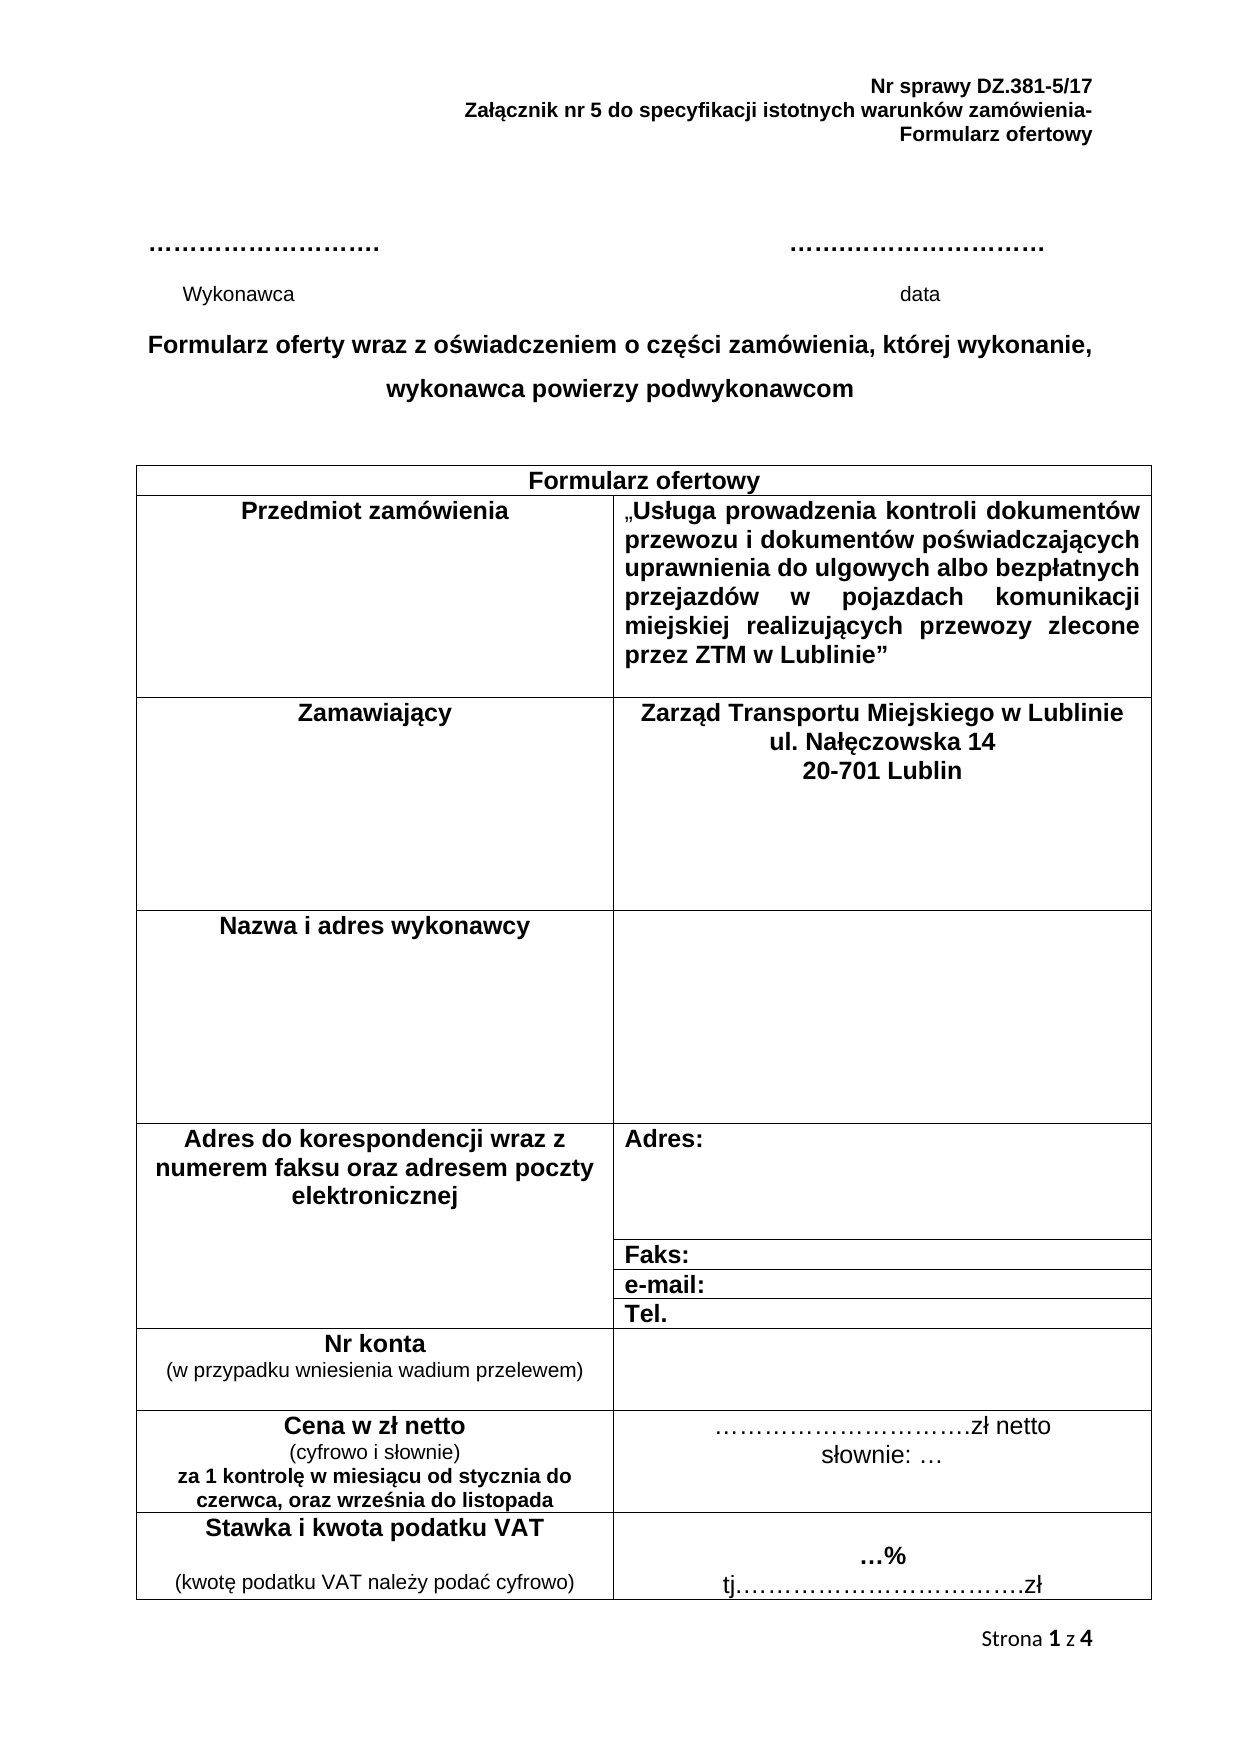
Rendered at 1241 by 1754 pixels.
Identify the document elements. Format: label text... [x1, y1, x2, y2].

table_cell Nazwa i adres wykonawcy [137, 911, 613, 1123]
table_cell ………………………….zł netto słownie: … [614, 1411, 1151, 1512]
table_cell Nr konta (w przypadku wniesienia wadium przelewem) [137, 1329, 613, 1410]
table_cell Zarząd Transportu Miejskiego w Lublinie ul. Nałęczowska 14 20-701 Lublin [614, 698, 1151, 910]
text ………………………. …….…………………… [148, 227, 1093, 256]
table_cell Adres do korespondencji wraz z numerem faksu oraz adresem poczty elektronicznej [137, 1124, 613, 1328]
table_cell [614, 911, 1151, 1123]
table_cell Cena w zł netto (cyfrowo i słownie) za 1 kontrolę w miesiącu od stycznia do czerwca, oraz września do listopada [137, 1411, 613, 1512]
table_cell Faks: [614, 1240, 1151, 1268]
text Formularz oferty wraz z oświadczeniem o części zamówienia, której wykonanie, wykonawca powierzy podwykonawcom [148, 330, 1093, 402]
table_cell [614, 1513, 1151, 1599]
table_header Formularz ofertowy [137, 466, 1151, 495]
table_cell Tel. [614, 1299, 1151, 1328]
table_cell [614, 1329, 1151, 1410]
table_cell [137, 1513, 613, 1599]
table_cell e-mail: [614, 1270, 1151, 1298]
table_cell Zamawiający [137, 698, 613, 910]
table_cell „Usługa prowadzenia kontroli dokumentów przewozu i dokumentów poświadczających uprawnienia do ulgowych albo bezpłatnych przejazdów w pojazdach komunikacji miejskiej realizujących przewozy zlecone przez ZTM w Lublinie” [614, 496, 1151, 697]
table_cell Adres: [614, 1124, 1151, 1239]
table_cell Przedmiot zamówienia [137, 496, 613, 697]
text Wykonawca data [148, 281, 1093, 305]
